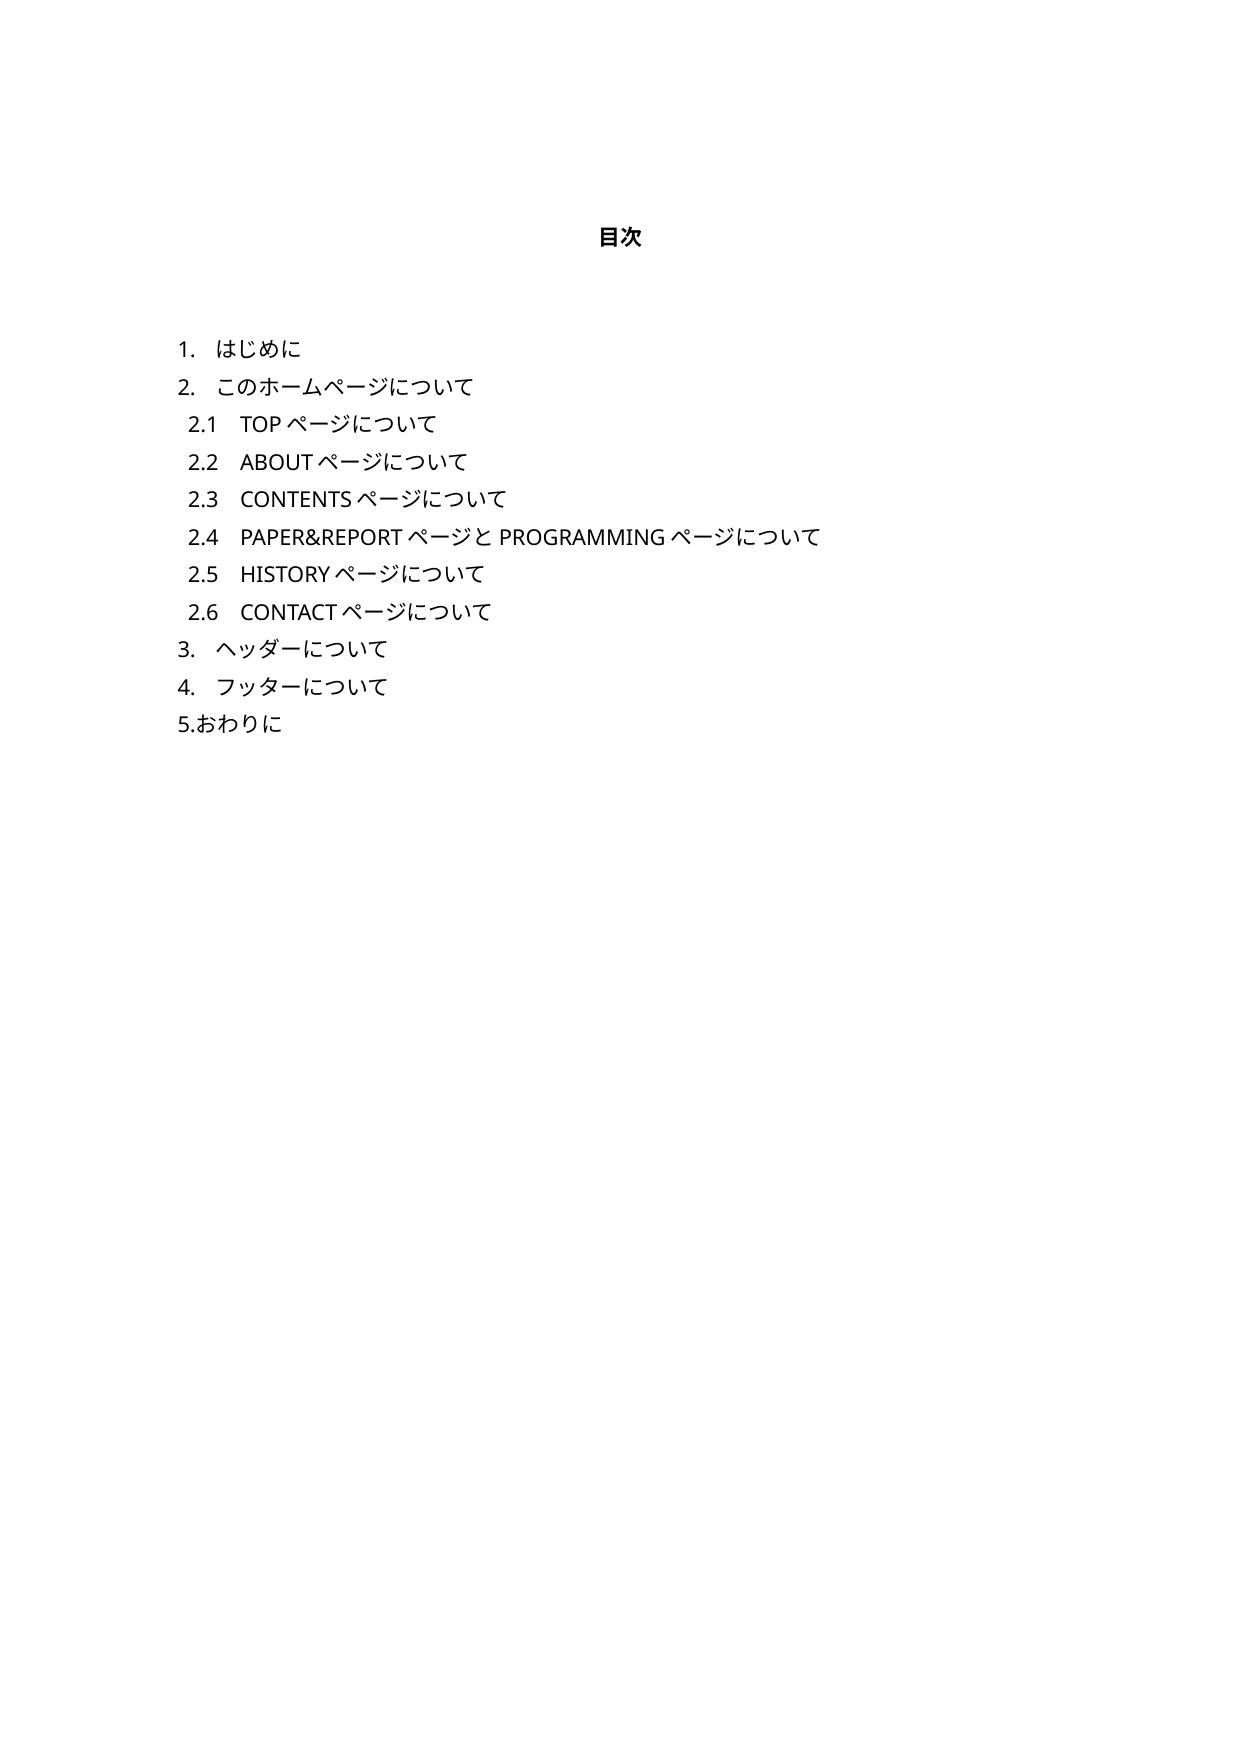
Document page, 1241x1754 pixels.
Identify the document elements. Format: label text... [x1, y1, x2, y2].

list ヘッダーについて [177, 629, 1063, 667]
list TOPページについて [188, 404, 1063, 442]
list このホームページについて [177, 367, 1063, 404]
list フッターについて [177, 667, 1063, 704]
list ABOUTページについて [188, 442, 1063, 479]
text 5.おわりに [177, 704, 1063, 742]
list PAPER&REPORTページとPROGRAMMINGページについて [188, 517, 1063, 554]
text 目次 [177, 217, 1063, 254]
list CONTENTSページについて [188, 479, 1063, 517]
list CONTACTページについて [188, 592, 1063, 629]
list はじめに [177, 329, 1063, 367]
list HISTORYページについて [188, 554, 1063, 592]
